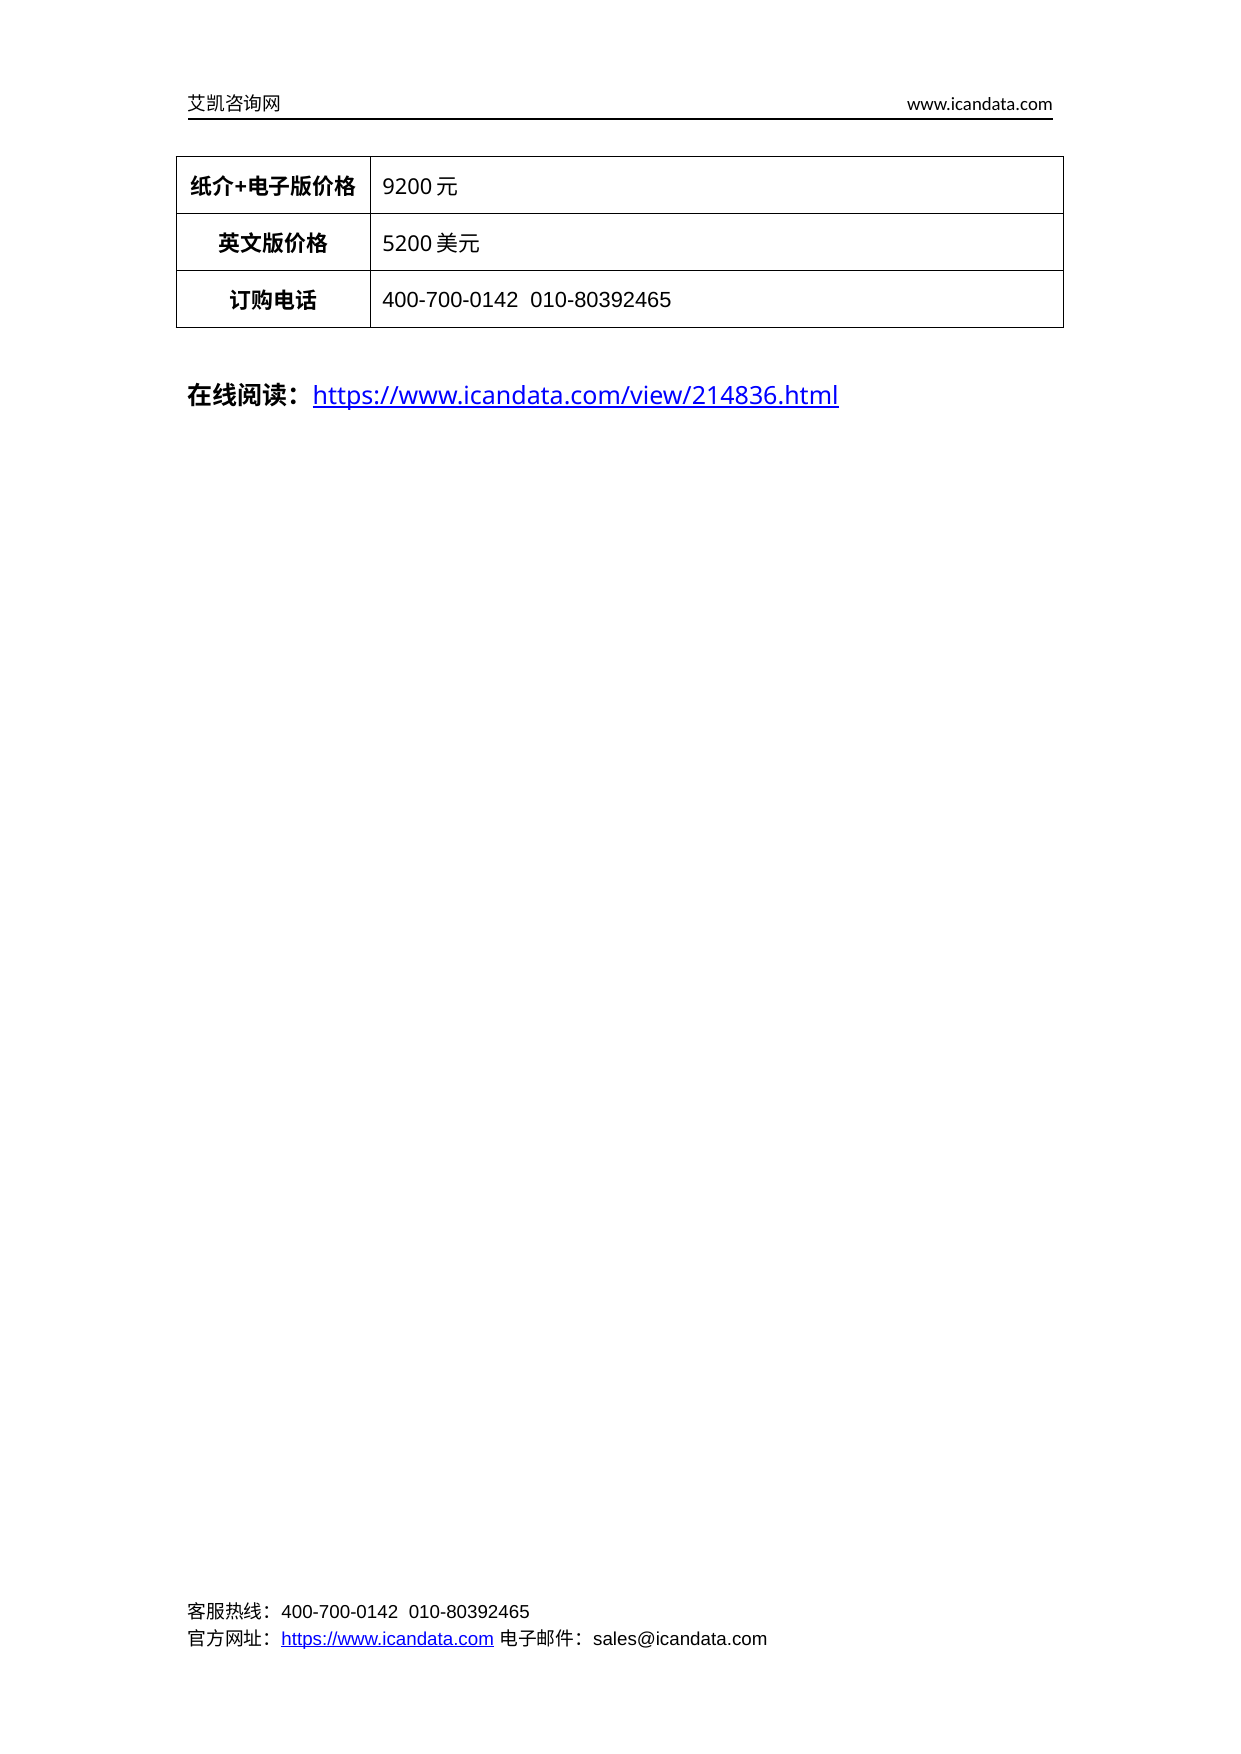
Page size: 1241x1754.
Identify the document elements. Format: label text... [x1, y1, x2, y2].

table_cell 纸介+电子版价格 [177, 157, 370, 213]
table_cell 9200元 [371, 157, 1063, 213]
table_cell 订购电话 [177, 271, 370, 327]
text 在线阅读：https://www.icandata.com/view/214836.html [187, 361, 1053, 426]
table_cell 英文版价格 [177, 214, 370, 270]
table_cell 400-700-0142 010-80392465 [371, 271, 1063, 327]
table_cell 5200美元 [371, 214, 1063, 270]
